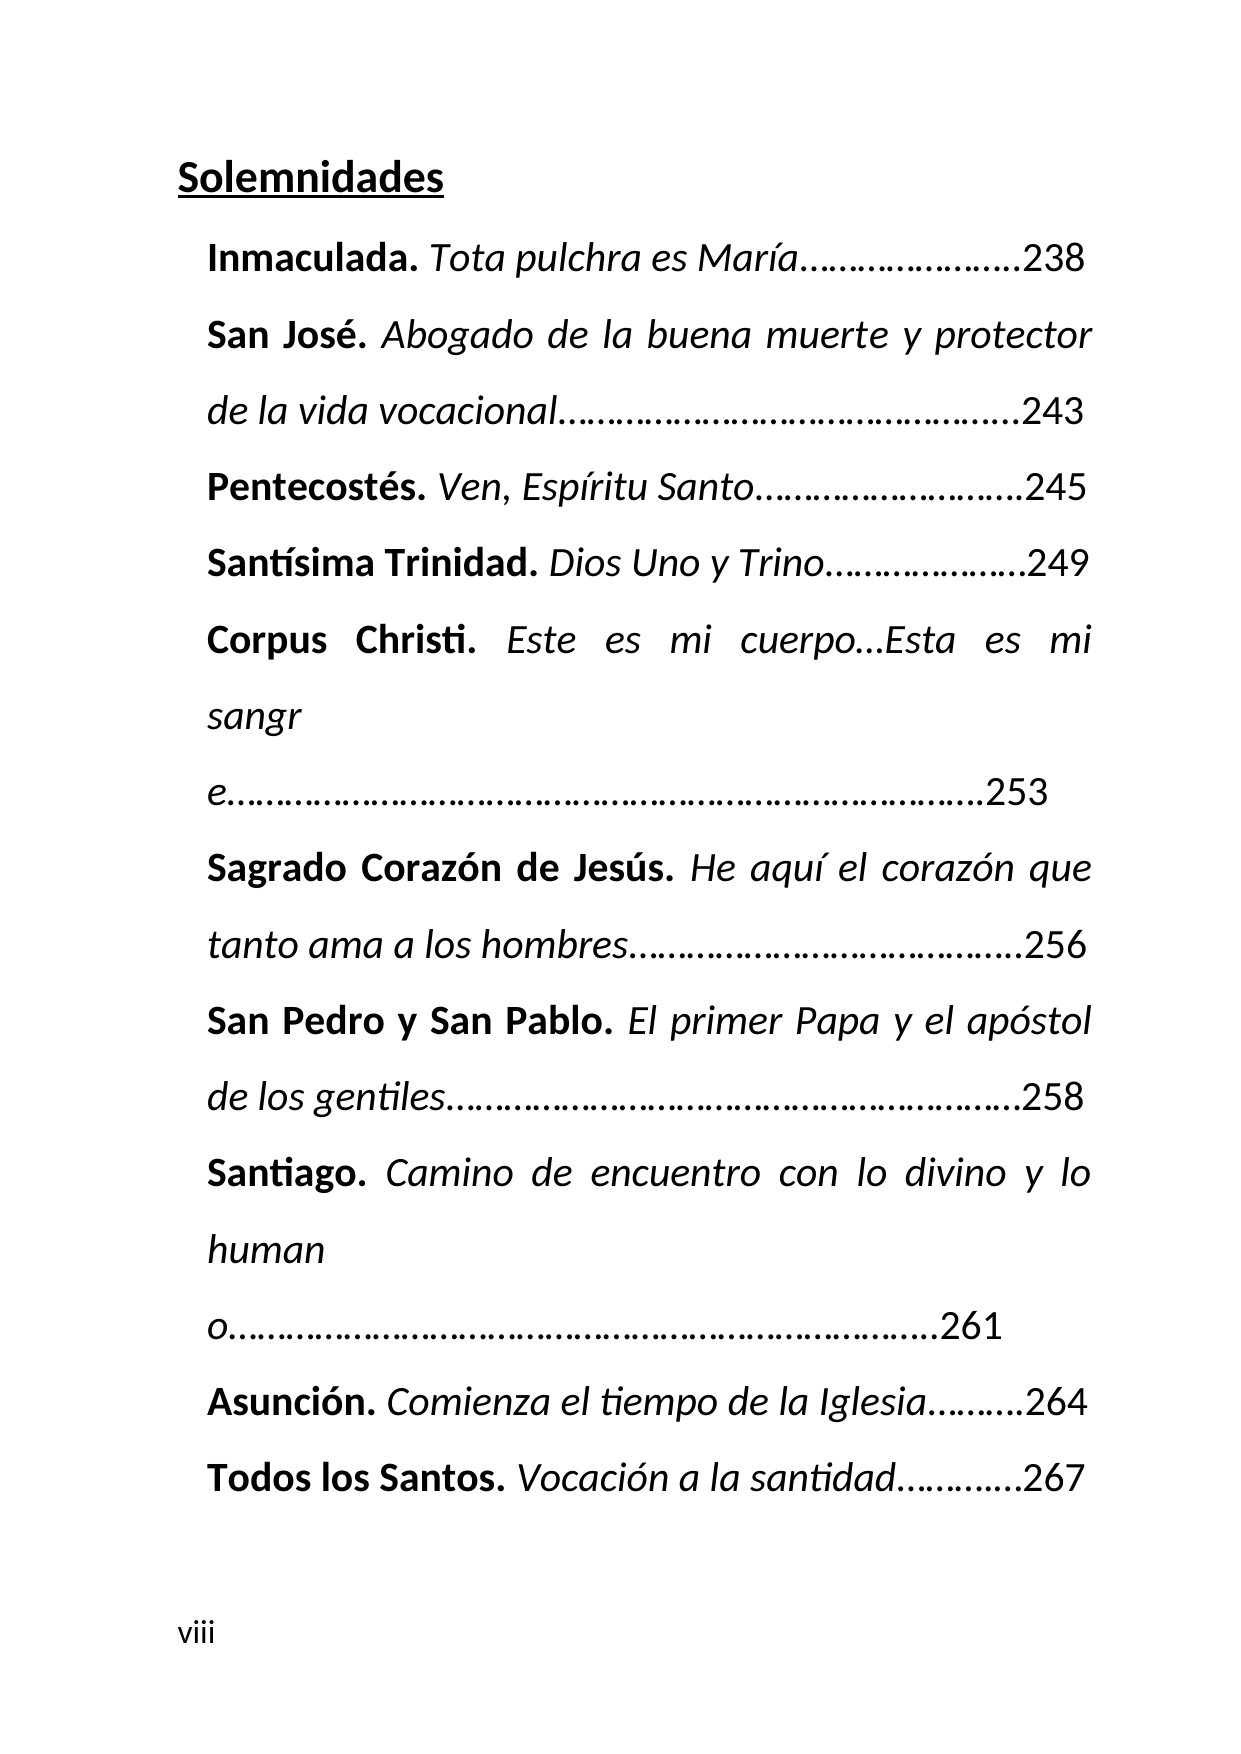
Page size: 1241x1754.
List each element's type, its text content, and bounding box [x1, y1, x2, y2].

text San José. Abogado de la buena muerte y protector de la vida vocacional………………………………………...243 [207, 308, 1093, 435]
text Solemnidades [177, 148, 1093, 203]
text Corpus Christi. Este es mi cuerpo…Esta es mi sangre…………………………………………………………………….253 [207, 613, 1093, 816]
text Santiago. Camino de encuentro con lo divino y lo humano………………………………………………………………..261 [207, 1146, 1093, 1350]
text Todos los Santos. Vocación a la santidad……….…267 [207, 1451, 1093, 1502]
text Pentecostés. Ven, Espíritu Santo……………………….245 [207, 460, 1093, 511]
text Santísima Trinidad. Dios Uno y Trino…………………249 [207, 536, 1093, 587]
text Asunción. Comienza el tiempo de la Iglesia……….264 [207, 1375, 1093, 1426]
text Sagrado Corazón de Jesús. He aquí el corazón que tanto ama a los hombres…………………………………..256 [207, 841, 1093, 968]
text San Pedro y San Pablo. El primer Papa y el apóstol de los gentiles……………………………………………………258 [207, 994, 1093, 1121]
text Inmaculada. Tota pulchra es María…………………..238 [207, 231, 1093, 282]
